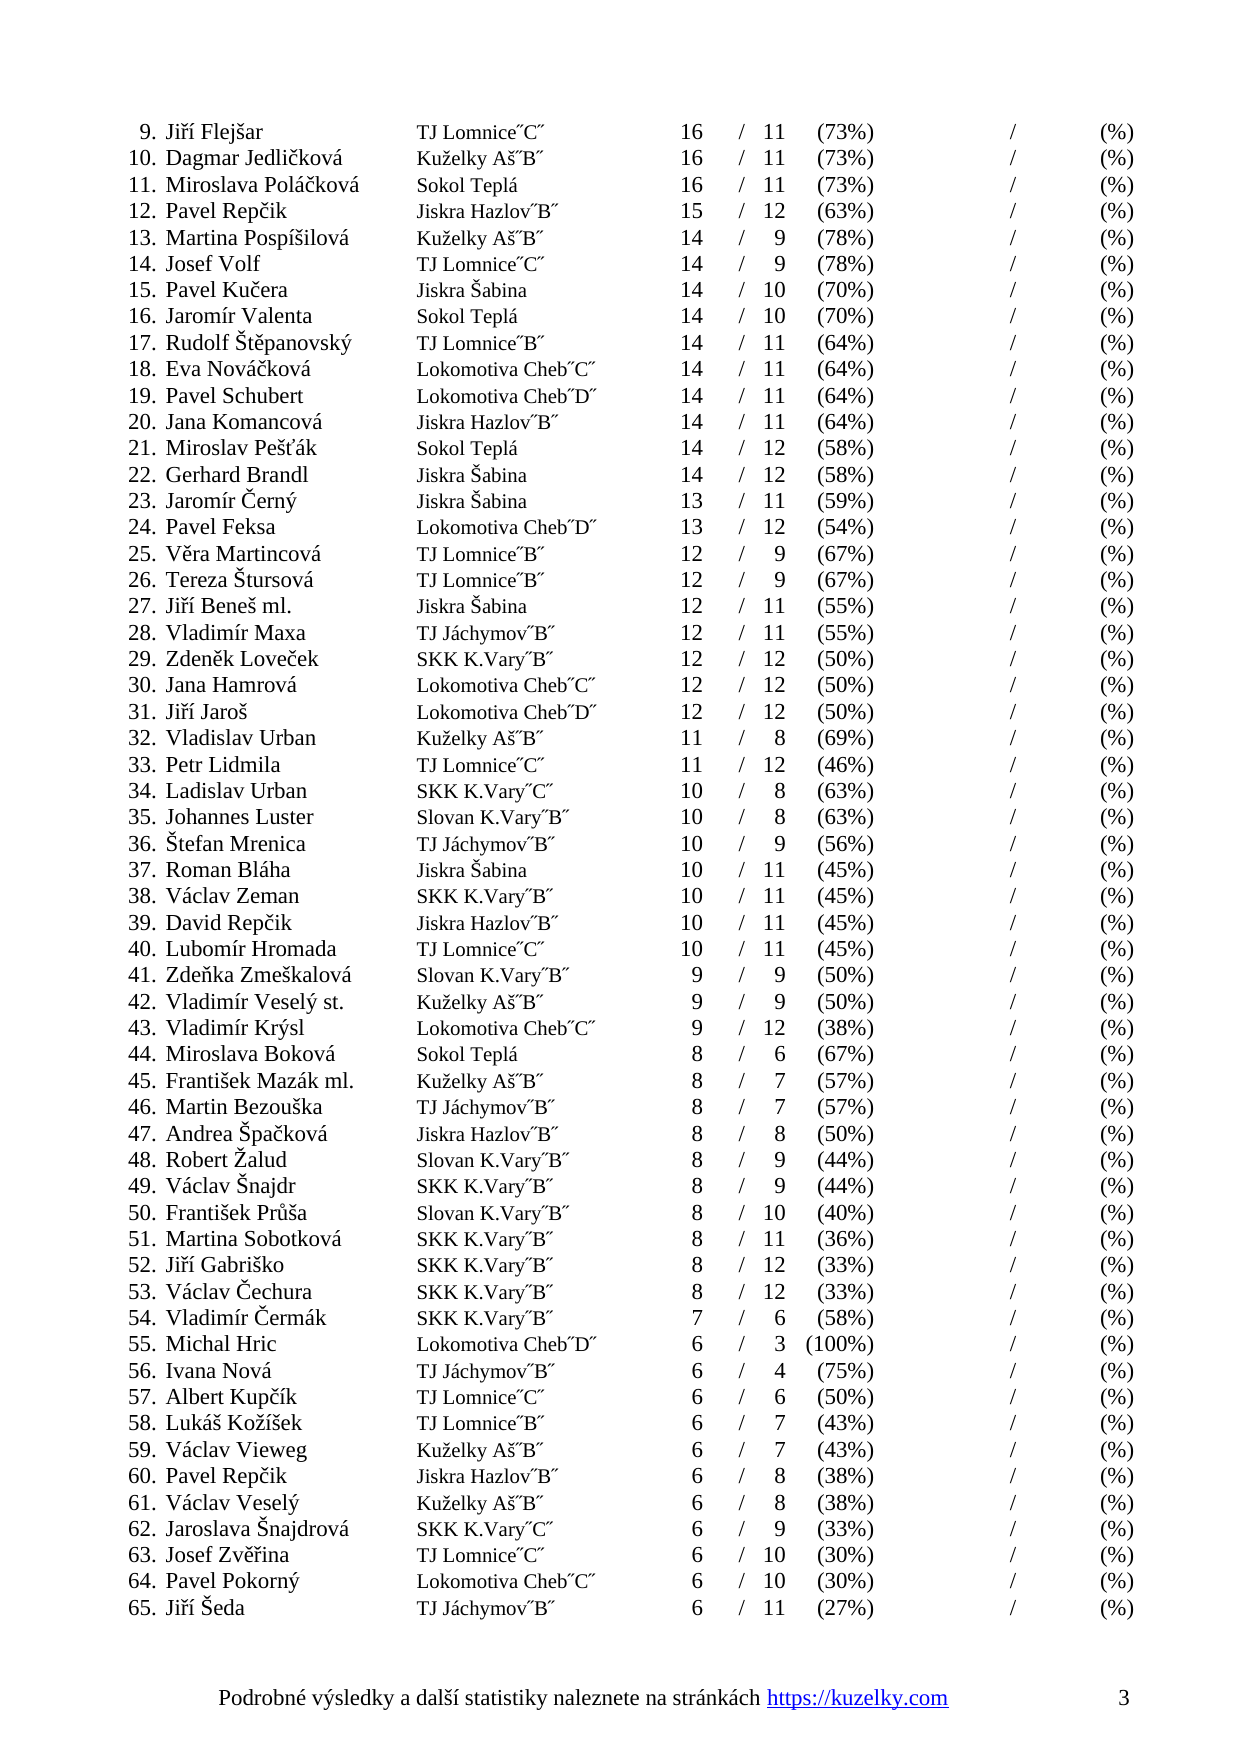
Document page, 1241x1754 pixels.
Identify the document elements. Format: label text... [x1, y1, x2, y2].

text 44. Miroslava Boková Sokol Teplá 8 / 6 (67%) / (%) [106, 1041, 1134, 1067]
text 50. František Průša Slovan K.Vary˝B˝ 8 / 10 (40%) / (%) [106, 1199, 1134, 1225]
text 56. Ivana Nová TJ Jáchymov˝B˝ 6 / 4 (75%) / (%) [106, 1357, 1134, 1383]
text 38. Václav Zeman SKK K.Vary˝B˝ 10 / 11 (45%) / (%) [106, 882, 1134, 909]
text 52. Jiří Gabriško SKK K.Vary˝B˝ 8 / 12 (33%) / (%) [106, 1251, 1134, 1278]
text 45. František Mazák ml. Kuželky Aš˝B˝ 8 / 7 (57%) / (%) [106, 1067, 1134, 1093]
text 15. Pavel Kučera Jiskra Šabina 14 / 10 (70%) / (%) [106, 276, 1134, 303]
text 36. Štefan Mrenica TJ Jáchymov˝B˝ 10 / 9 (56%) / (%) [106, 830, 1134, 856]
text 32. Vladislav Urban Kuželky Aš˝B˝ 11 / 8 (69%) / (%) [106, 724, 1134, 751]
text 25. Věra Martincová TJ Lomnice˝B˝ 12 / 9 (67%) / (%) [106, 540, 1134, 566]
text 22. Gerhard Brandl Jiskra Šabina 14 / 12 (58%) / (%) [106, 461, 1134, 487]
text 39. David Repčik Jiskra Hazlov˝B˝ 10 / 11 (45%) / (%) [106, 909, 1134, 935]
text 35. Johannes Luster Slovan K.Vary˝B˝ 10 / 8 (63%) / (%) [106, 803, 1134, 830]
text 10. Dagmar Jedličková Kuželky Aš˝B˝ 16 / 11 (73%) / (%) [106, 144, 1134, 171]
text 58. Lukáš Kožíšek TJ Lomnice˝B˝ 6 / 7 (43%) / (%) [106, 1409, 1134, 1436]
text 31. Jiří Jaroš Lokomotiva Cheb˝D˝ 12 / 12 (50%) / (%) [106, 698, 1134, 724]
text 49. Václav Šnajdr SKK K.Vary˝B˝ 8 / 9 (44%) / (%) [106, 1172, 1134, 1199]
text 46. Martin Bezouška TJ Jáchymov˝B˝ 8 / 7 (57%) / (%) [106, 1093, 1134, 1119]
text 59. Václav Vieweg Kuželky Aš˝B˝ 6 / 7 (43%) / (%) [106, 1436, 1134, 1462]
text 13. Martina Pospíšilová Kuželky Aš˝B˝ 14 / 9 (78%) / (%) [106, 223, 1134, 250]
text 33. Petr Lidmila TJ Lomnice˝C˝ 11 / 12 (46%) / (%) [106, 751, 1134, 777]
text 16. Jaromír Valenta Sokol Teplá 14 / 10 (70%) / (%) [106, 303, 1134, 329]
text 53. Václav Čechura SKK K.Vary˝B˝ 8 / 12 (33%) / (%) [106, 1278, 1134, 1304]
text 61. Václav Veselý Kuželky Aš˝B˝ 6 / 8 (38%) / (%) [106, 1488, 1134, 1515]
text 17. Rudolf Štěpanovský TJ Lomnice˝B˝ 14 / 11 (64%) / (%) [106, 329, 1134, 355]
text 65. Jiří Šeda TJ Jáchymov˝B˝ 6 / 11 (27%) / (%) [106, 1594, 1134, 1620]
text 47. Andrea Špačková Jiskra Hazlov˝B˝ 8 / 8 (50%) / (%) [106, 1119, 1134, 1146]
text 20. Jana Komancová Jiskra Hazlov˝B˝ 14 / 11 (64%) / (%) [106, 408, 1134, 434]
text 37. Roman Bláha Jiskra Šabina 10 / 11 (45%) / (%) [106, 856, 1134, 882]
text 26. Tereza Štursová TJ Lomnice˝B˝ 12 / 9 (67%) / (%) [106, 566, 1134, 592]
text 9. Jiří Flejšar TJ Lomnice˝C˝ 16 / 11 (73%) / (%) [106, 118, 1134, 144]
text 51. Martina Sobotková SKK K.Vary˝B˝ 8 / 11 (36%) / (%) [106, 1225, 1134, 1251]
text 55. Michal Hric Lokomotiva Cheb˝D˝ 6 / 3 (100%) / (%) [106, 1330, 1134, 1357]
text 11. Miroslava Poláčková Sokol Teplá 16 / 11 (73%) / (%) [106, 171, 1134, 197]
text 42. Vladimír Veselý st. Kuželky Aš˝B˝ 9 / 9 (50%) / (%) [106, 988, 1134, 1014]
text 40. Lubomír Hromada TJ Lomnice˝C˝ 10 / 11 (45%) / (%) [106, 935, 1134, 961]
text 12. Pavel Repčik Jiskra Hazlov˝B˝ 15 / 12 (63%) / (%) [106, 197, 1134, 223]
text 62. Jaroslava Šnajdrová SKK K.Vary˝C˝ 6 / 9 (33%) / (%) [106, 1515, 1134, 1541]
text 29. Zdeněk Loveček SKK K.Vary˝B˝ 12 / 12 (50%) / (%) [106, 645, 1134, 672]
text 54. Vladimír Čermák SKK K.Vary˝B˝ 7 / 6 (58%) / (%) [106, 1304, 1134, 1330]
text 19. Pavel Schubert Lokomotiva Cheb˝D˝ 14 / 11 (64%) / (%) [106, 382, 1134, 408]
text 23. Jaromír Černý Jiskra Šabina 13 / 11 (59%) / (%) [106, 487, 1134, 513]
text 28. Vladimír Maxa TJ Jáchymov˝B˝ 12 / 11 (55%) / (%) [106, 619, 1134, 645]
text 24. Pavel Feksa Lokomotiva Cheb˝D˝ 13 / 12 (54%) / (%) [106, 513, 1134, 540]
text 48. Robert Žalud Slovan K.Vary˝B˝ 8 / 9 (44%) / (%) [106, 1146, 1134, 1172]
text 34. Ladislav Urban SKK K.Vary˝C˝ 10 / 8 (63%) / (%) [106, 777, 1134, 803]
text 27. Jiří Beneš ml. Jiskra Šabina 12 / 11 (55%) / (%) [106, 592, 1134, 619]
text 41. Zdeňka Zmeškalová Slovan K.Vary˝B˝ 9 / 9 (50%) / (%) [106, 961, 1134, 988]
text 18. Eva Nováčková Lokomotiva Cheb˝C˝ 14 / 11 (64%) / (%) [106, 355, 1134, 382]
text 64. Pavel Pokorný Lokomotiva Cheb˝C˝ 6 / 10 (30%) / (%) [106, 1568, 1134, 1594]
text 43. Vladimír Krýsl Lokomotiva Cheb˝C˝ 9 / 12 (38%) / (%) [106, 1014, 1134, 1041]
text 63. Josef Zvěřina TJ Lomnice˝C˝ 6 / 10 (30%) / (%) [106, 1541, 1134, 1568]
text 57. Albert Kupčík TJ Lomnice˝C˝ 6 / 6 (50%) / (%) [106, 1383, 1134, 1409]
text 14. Josef Volf TJ Lomnice˝C˝ 14 / 9 (78%) / (%) [106, 250, 1134, 276]
text 30. Jana Hamrová Lokomotiva Cheb˝C˝ 12 / 12 (50%) / (%) [106, 672, 1134, 698]
text 60. Pavel Repčik Jiskra Hazlov˝B˝ 6 / 8 (38%) / (%) [106, 1462, 1134, 1488]
text 21. Miroslav Pešťák Sokol Teplá 14 / 12 (58%) / (%) [106, 434, 1134, 461]
